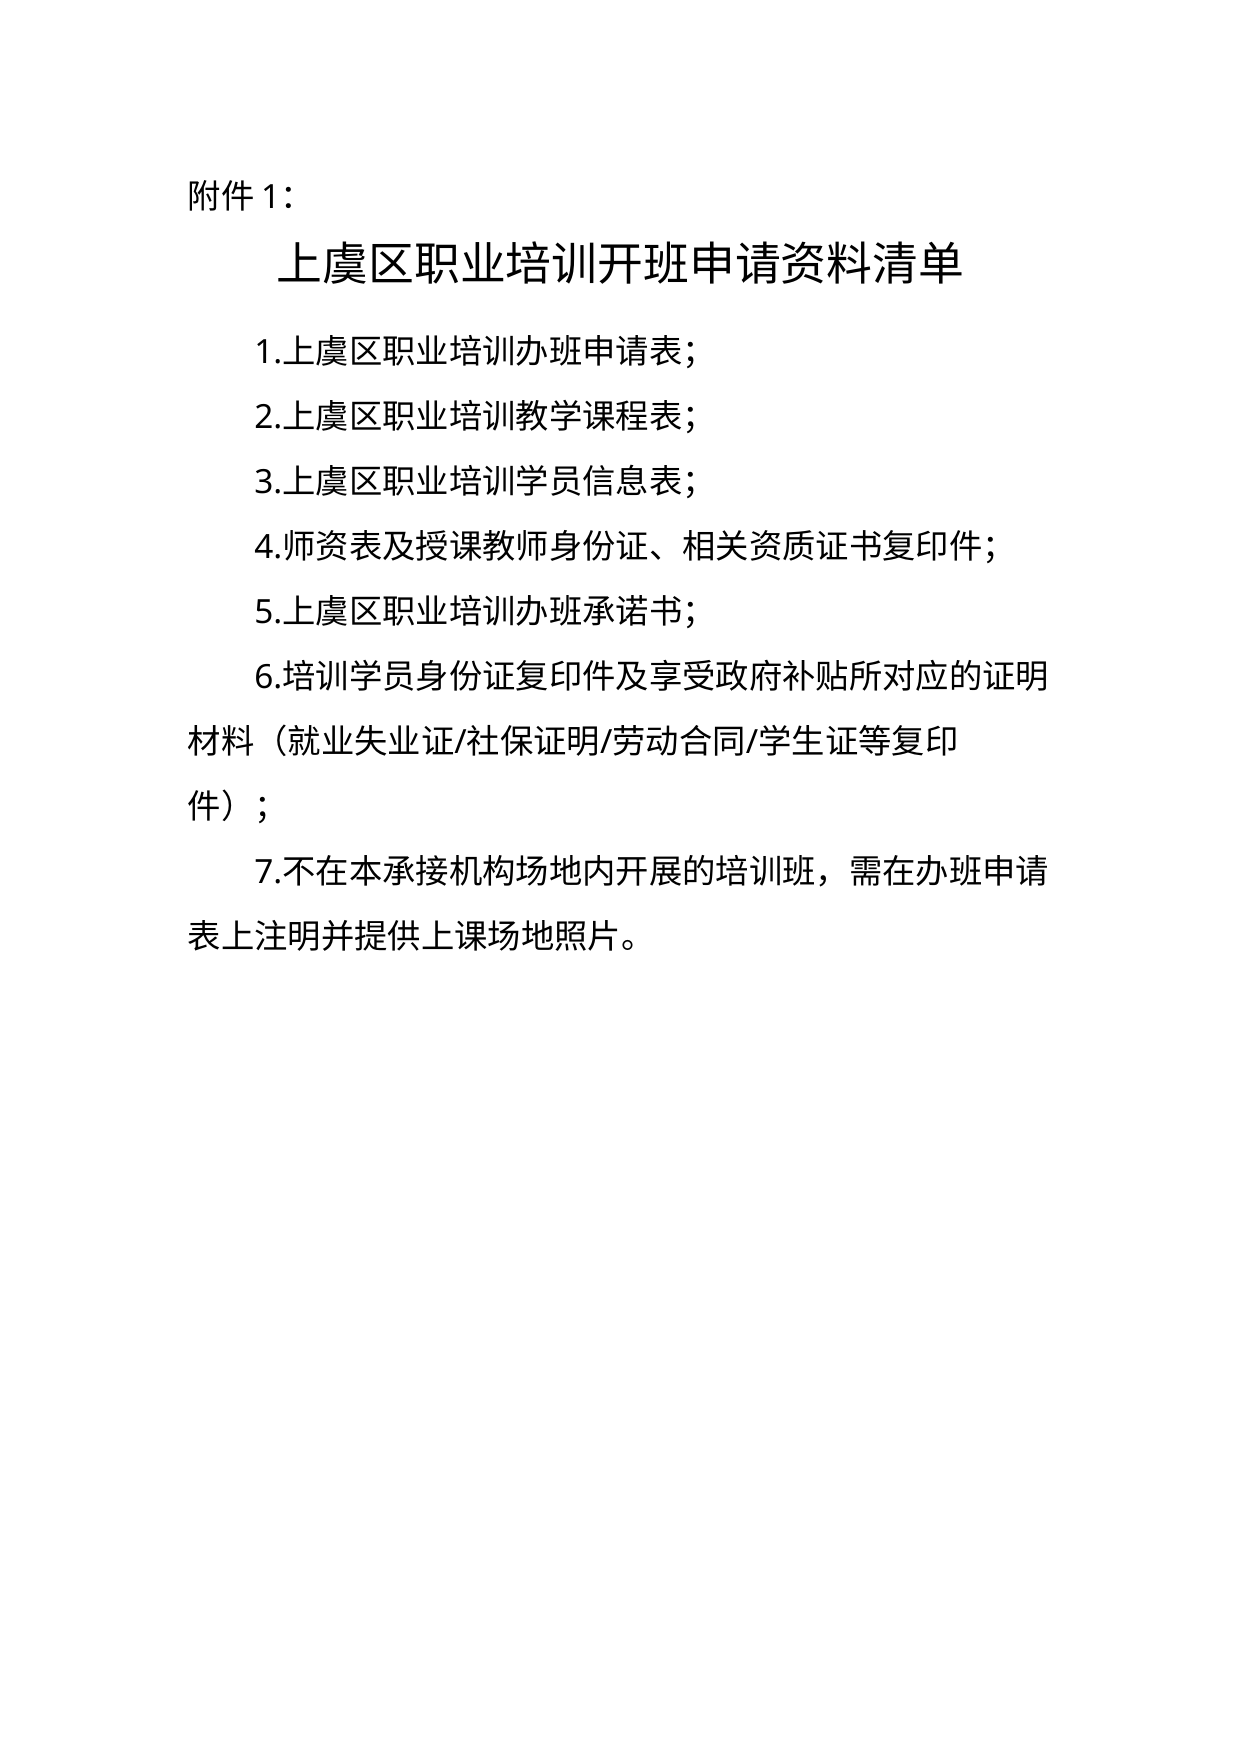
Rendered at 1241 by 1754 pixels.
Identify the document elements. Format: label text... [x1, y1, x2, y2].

text 5.上虞区职业培训办班承诺书； [187, 576, 1053, 641]
text 附件1： [187, 162, 1053, 227]
text 2.上虞区职业培训教学课程表； [187, 381, 1053, 446]
text 3.上虞区职业培训学员信息表； [187, 446, 1053, 511]
text 上虞区职业培训开班申请资料清单 [187, 227, 1053, 293]
text 6.培训学员身份证复印件及享受政府补贴所对应的证明材料（就业失业证/社保证明/劳动合同/学生证等复印件）； [187, 641, 1053, 836]
text 7.不在本承接机构场地内开展的培训班，需在办班申请表上注明并提供上课场地照片。 [187, 836, 1053, 966]
text 1.上虞区职业培训办班申请表； [187, 316, 1053, 381]
text 4.师资表及授课教师身份证、相关资质证书复印件； [187, 511, 1053, 576]
